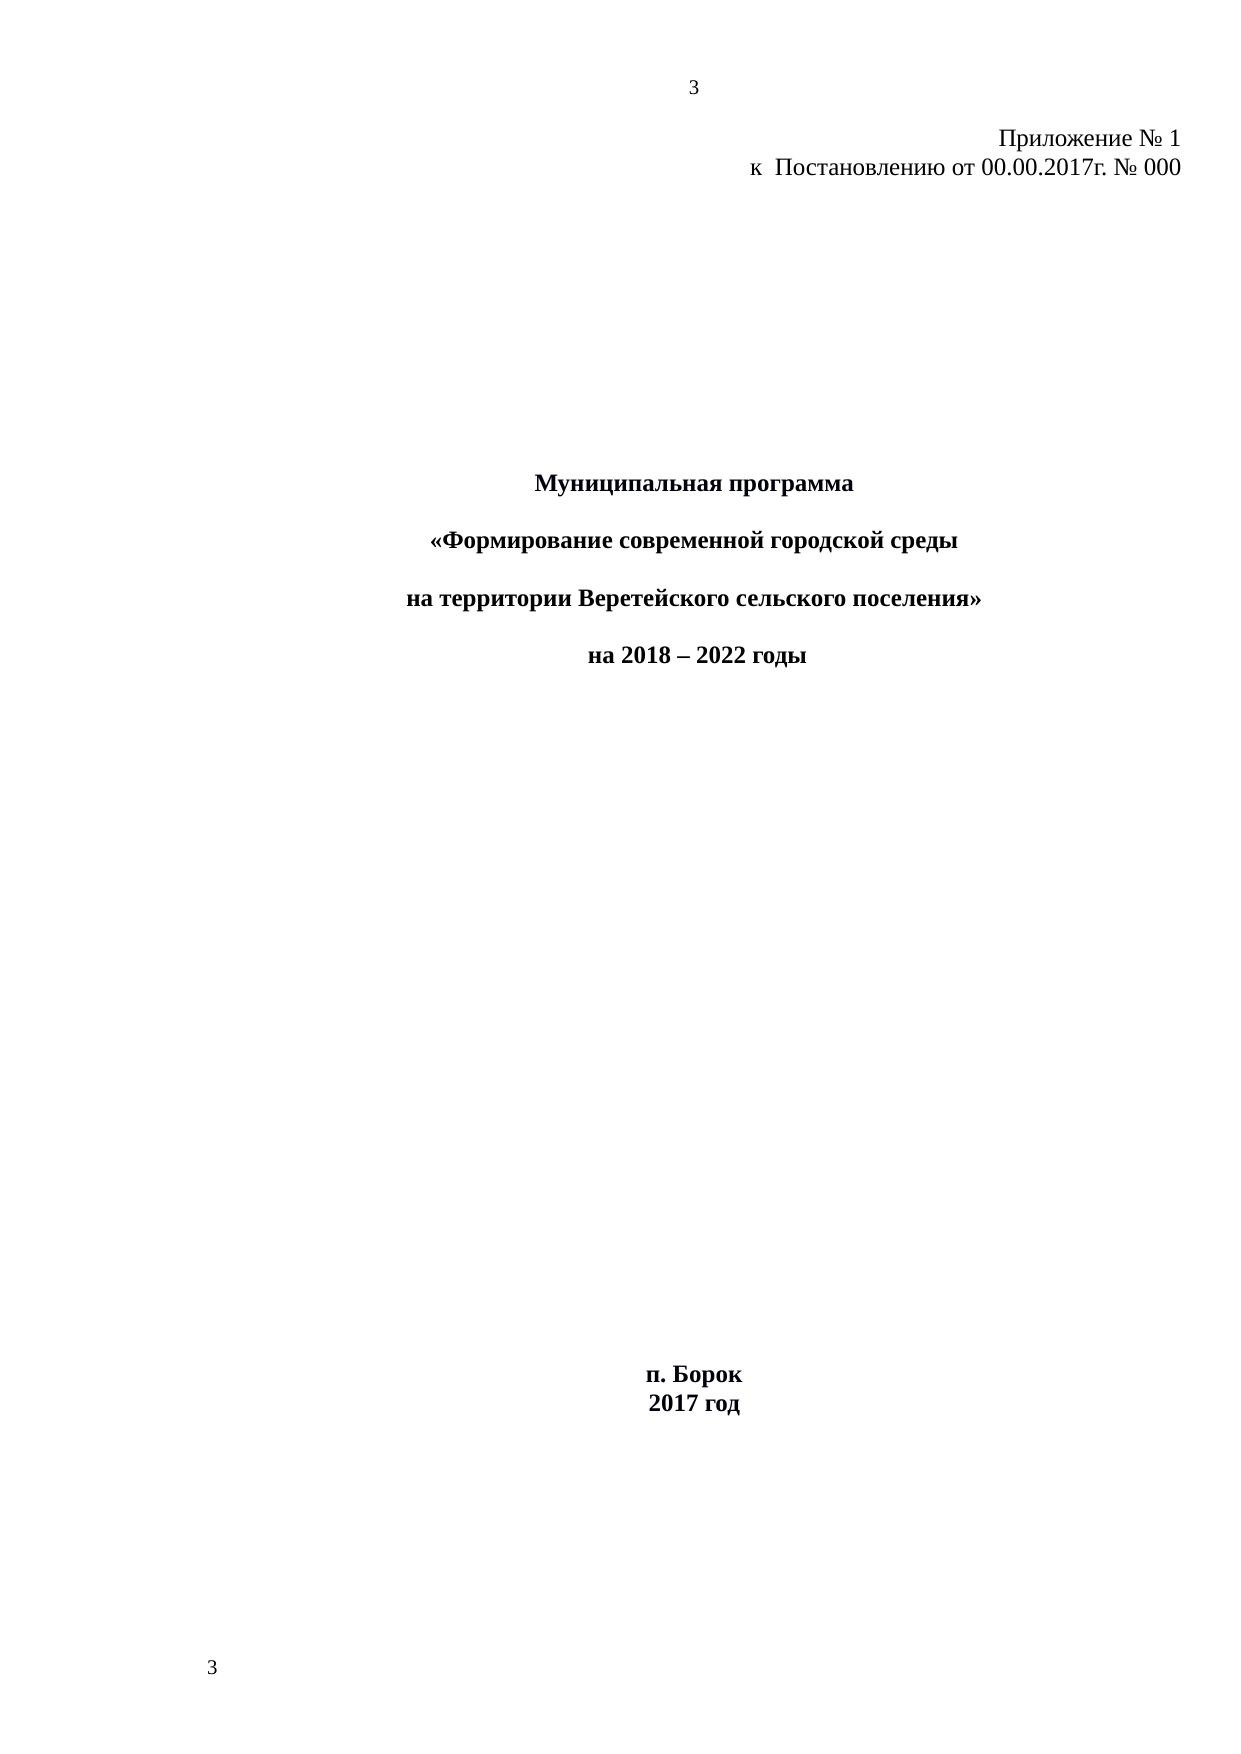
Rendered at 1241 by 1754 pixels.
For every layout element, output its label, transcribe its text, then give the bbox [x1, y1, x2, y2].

title п. Борок [207, 1359, 1181, 1388]
text на территории Веретейского сельского поселения» [207, 583, 1181, 612]
title на 2018 – 2022 годы [207, 641, 1181, 669]
title 2017 год [207, 1388, 1181, 1417]
text к Постановлению от 00.00.2017г. № 000 [207, 152, 1181, 181]
text Приложение № 1 [207, 123, 1181, 152]
text «Формирование современной городской среды [207, 526, 1181, 554]
title Муниципальная программа [207, 468, 1181, 497]
